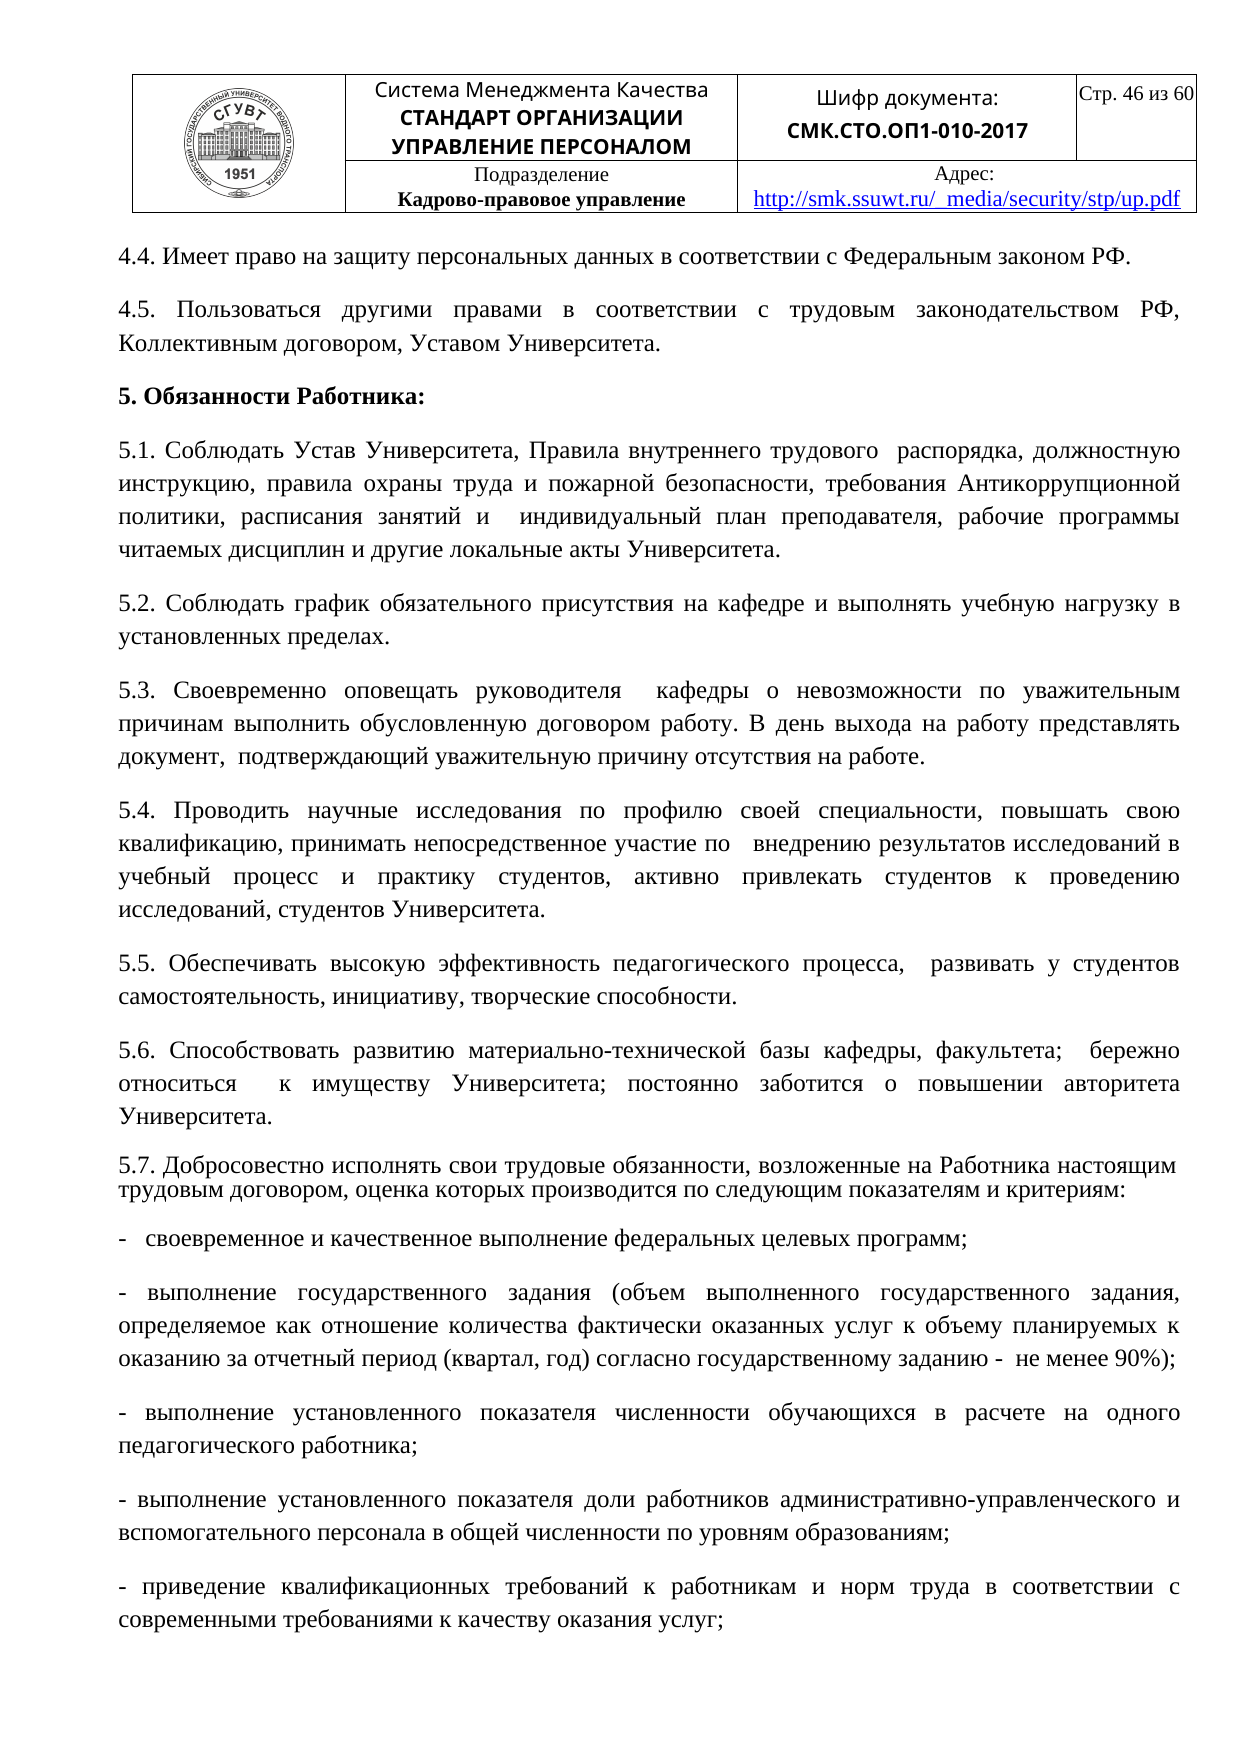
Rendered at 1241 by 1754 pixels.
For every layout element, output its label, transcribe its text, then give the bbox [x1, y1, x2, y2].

text 4.5. Пользоваться другими правами в соответствии с трудовым законодательством РФ, Коллективным договором, Уставом Университета. [118, 294, 1181, 356]
text 5.5. Обеспечивать высокую эффективность педагогического процесса, развивать у студентов самостоятельность, инициативу, творческие способности. [118, 948, 1181, 1010]
text - приведение квалификационных требований к работникам и норм труда в соответствии с современными требованиями к качеству оказания услуг; [118, 1571, 1181, 1633]
text 5. Обязанности Работника: [118, 381, 1181, 410]
text 5.7. Добросовестно исполнять свои трудовые обязанности, возложенные на Работника настоящим трудовым договором, оценка которых производится по следующим показателям и критериям: [118, 1155, 1177, 1203]
text - своевременное и качественное выполнение федеральных целевых программ; [118, 1223, 1181, 1252]
text 5.2. Соблюдать график обязательного присутствия на кафедре и выполнять учебную нагрузку в установленных пределах. [118, 588, 1181, 650]
text 5.1. Соблюдать Устав Университета, Правила внутреннего трудового распорядка, должностную инструкцию, правила охраны труда и пожарной безопасности, требования Антикоррупционной политики, расписания занятий и индивидуальный план преподавателя, рабочие программы читаемых дисциплин и другие локальные акты Университета. [118, 435, 1181, 563]
text - выполнение установленного показателя численности обучающихся в расчете на одного педагогического работника; [118, 1397, 1181, 1459]
text - выполнение государственного задания (объем выполненного государственного задания, определяемое как отношение количества фактически оказанных услуг к объему планируемых к оказанию за отчетный период (квартал, год) согласно государственному заданию - не менее 90%); [118, 1277, 1181, 1372]
text 5.3. Своевременно оповещать руководителя кафедры о невозможности по уважительным причинам выполнить обусловленную договором работу. В день выхода на работу представлять документ, подтверждающий уважительную причину отсутствия на работе. [118, 675, 1181, 770]
text 5.6. Способствовать развитию материально-технической базы кафедры, факультета; бережно относиться к имуществу Университета; постоянно заботится о повышении авторитета Университета. [118, 1035, 1181, 1129]
picture [184, 88, 294, 198]
text 5.4. Проводить научные исследования по профилю своей специальности, повышать свою квалификацию, принимать непосредственное участие по внедрению результатов исследований в учебный процесс и практику студентов, активно привлекать студентов к проведению исследований, студентов Университета. [118, 795, 1181, 923]
text 4.4. Имеет право на защиту персональных данных в соответствии с Федеральным законом РФ. [118, 241, 1181, 269]
text - выполнение установленного показателя доли работников административно-управленческого и вспомогательного персонала в общей численности по уровням образованиям; [118, 1484, 1181, 1546]
